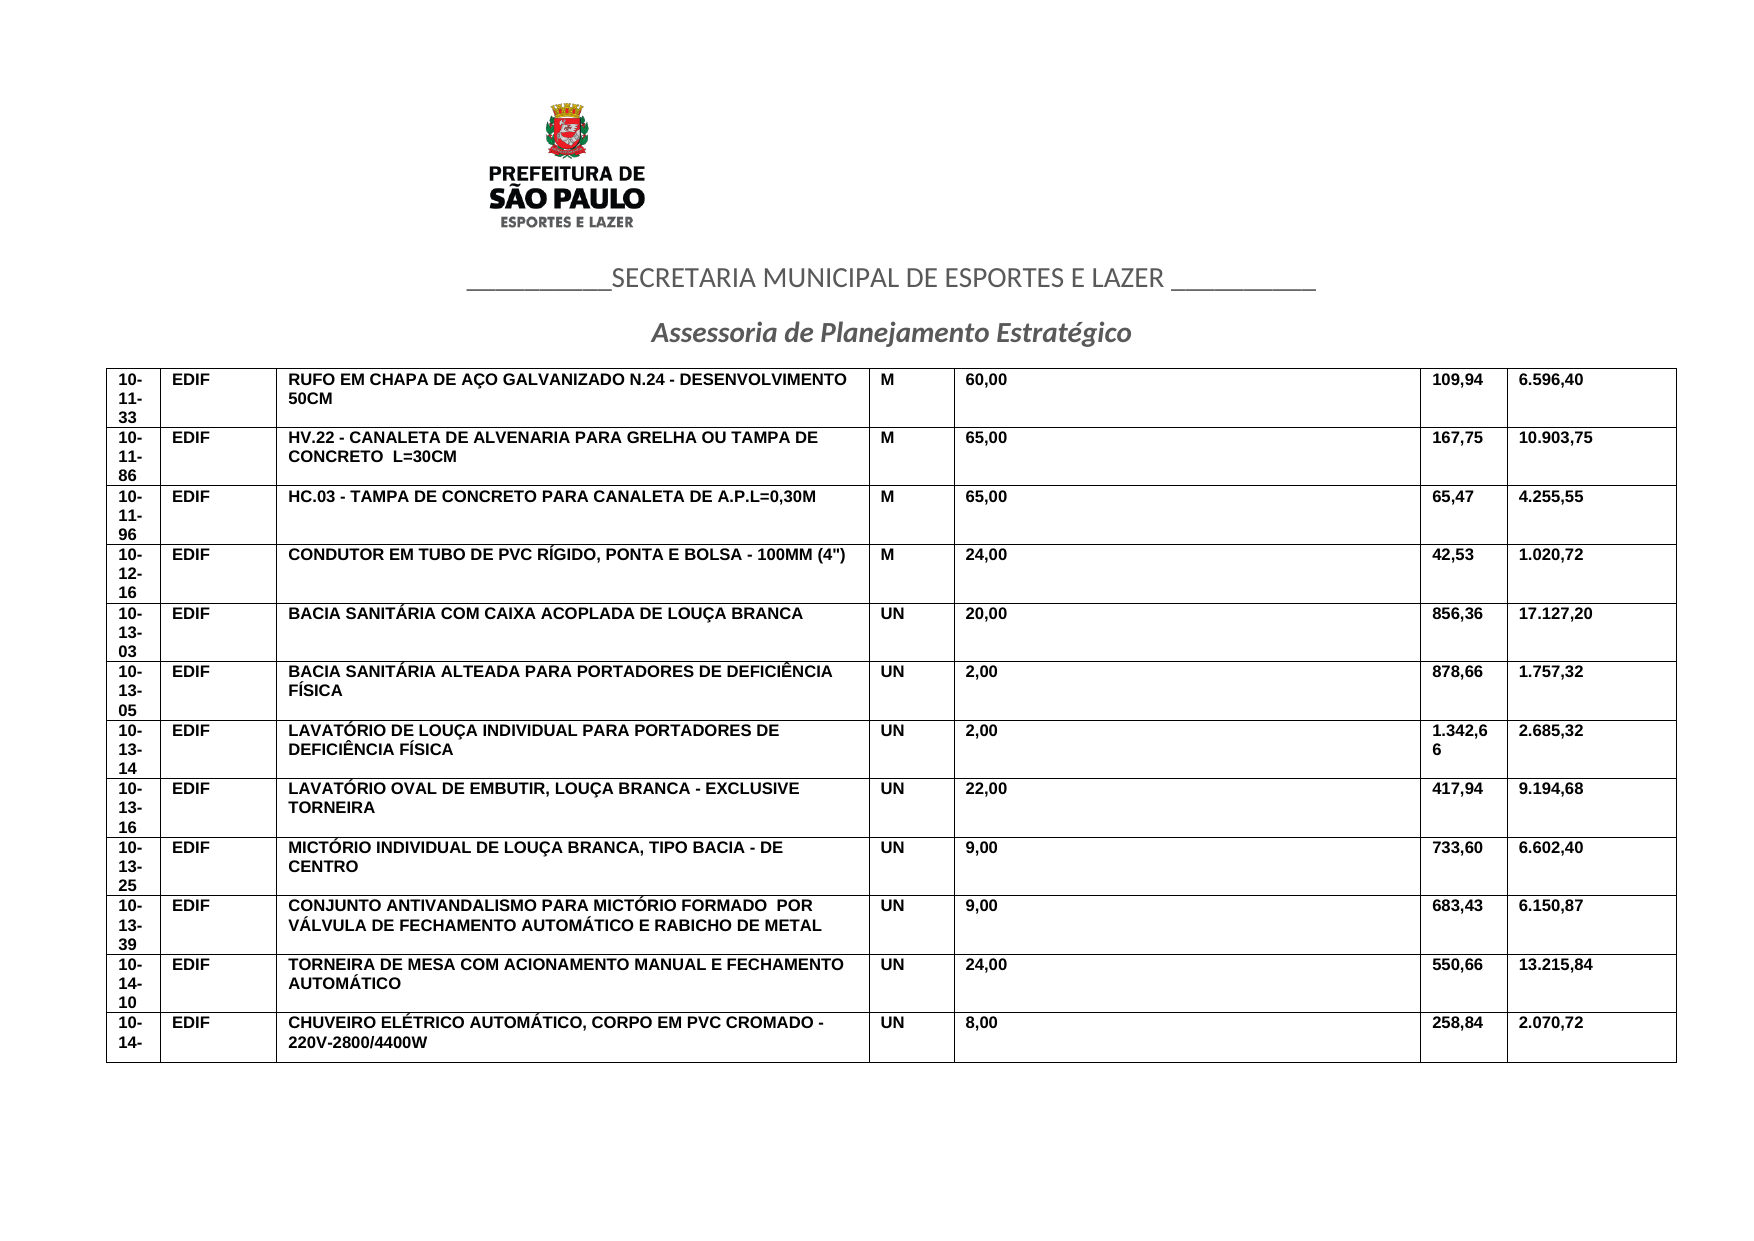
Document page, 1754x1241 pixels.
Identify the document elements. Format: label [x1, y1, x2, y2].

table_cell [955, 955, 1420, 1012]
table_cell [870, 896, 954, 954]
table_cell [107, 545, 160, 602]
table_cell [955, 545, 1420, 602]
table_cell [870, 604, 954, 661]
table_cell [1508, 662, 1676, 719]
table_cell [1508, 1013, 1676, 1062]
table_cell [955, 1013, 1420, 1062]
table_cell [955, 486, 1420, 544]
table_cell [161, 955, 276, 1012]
picture [454, 81, 680, 250]
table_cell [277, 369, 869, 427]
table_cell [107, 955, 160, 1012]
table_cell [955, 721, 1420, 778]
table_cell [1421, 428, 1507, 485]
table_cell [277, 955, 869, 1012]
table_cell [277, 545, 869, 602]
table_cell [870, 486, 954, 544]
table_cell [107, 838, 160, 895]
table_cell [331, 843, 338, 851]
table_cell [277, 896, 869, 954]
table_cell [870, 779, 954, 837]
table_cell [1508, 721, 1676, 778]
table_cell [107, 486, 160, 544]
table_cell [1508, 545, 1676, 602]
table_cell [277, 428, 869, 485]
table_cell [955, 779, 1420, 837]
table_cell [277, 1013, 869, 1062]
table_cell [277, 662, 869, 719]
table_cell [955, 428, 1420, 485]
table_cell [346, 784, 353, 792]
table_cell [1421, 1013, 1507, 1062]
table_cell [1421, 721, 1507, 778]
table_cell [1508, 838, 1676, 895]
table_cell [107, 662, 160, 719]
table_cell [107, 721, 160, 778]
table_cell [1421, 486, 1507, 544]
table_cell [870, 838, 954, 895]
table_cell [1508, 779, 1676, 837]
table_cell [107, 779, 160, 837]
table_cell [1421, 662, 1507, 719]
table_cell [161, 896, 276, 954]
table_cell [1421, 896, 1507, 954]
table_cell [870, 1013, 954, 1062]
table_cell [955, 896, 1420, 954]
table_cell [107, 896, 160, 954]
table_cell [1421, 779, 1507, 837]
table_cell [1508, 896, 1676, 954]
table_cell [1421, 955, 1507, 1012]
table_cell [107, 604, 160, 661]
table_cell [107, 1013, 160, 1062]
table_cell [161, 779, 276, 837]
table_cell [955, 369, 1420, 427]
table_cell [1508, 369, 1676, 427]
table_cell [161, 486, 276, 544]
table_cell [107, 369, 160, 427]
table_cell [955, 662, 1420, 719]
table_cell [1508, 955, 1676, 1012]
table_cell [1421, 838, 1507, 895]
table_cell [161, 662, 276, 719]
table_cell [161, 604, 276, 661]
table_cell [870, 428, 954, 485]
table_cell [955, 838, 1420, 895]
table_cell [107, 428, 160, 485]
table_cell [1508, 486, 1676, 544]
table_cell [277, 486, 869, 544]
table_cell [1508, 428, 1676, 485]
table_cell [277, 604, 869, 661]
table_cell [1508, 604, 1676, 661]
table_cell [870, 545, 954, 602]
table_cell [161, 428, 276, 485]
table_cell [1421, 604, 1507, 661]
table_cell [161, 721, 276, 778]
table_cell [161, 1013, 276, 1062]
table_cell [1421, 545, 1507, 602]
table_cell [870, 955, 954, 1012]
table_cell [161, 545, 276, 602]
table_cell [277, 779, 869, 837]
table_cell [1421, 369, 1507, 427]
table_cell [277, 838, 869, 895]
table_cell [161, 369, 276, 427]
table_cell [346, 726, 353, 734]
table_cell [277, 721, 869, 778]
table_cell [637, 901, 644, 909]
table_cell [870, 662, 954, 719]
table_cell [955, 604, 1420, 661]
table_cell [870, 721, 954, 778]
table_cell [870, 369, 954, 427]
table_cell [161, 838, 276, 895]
